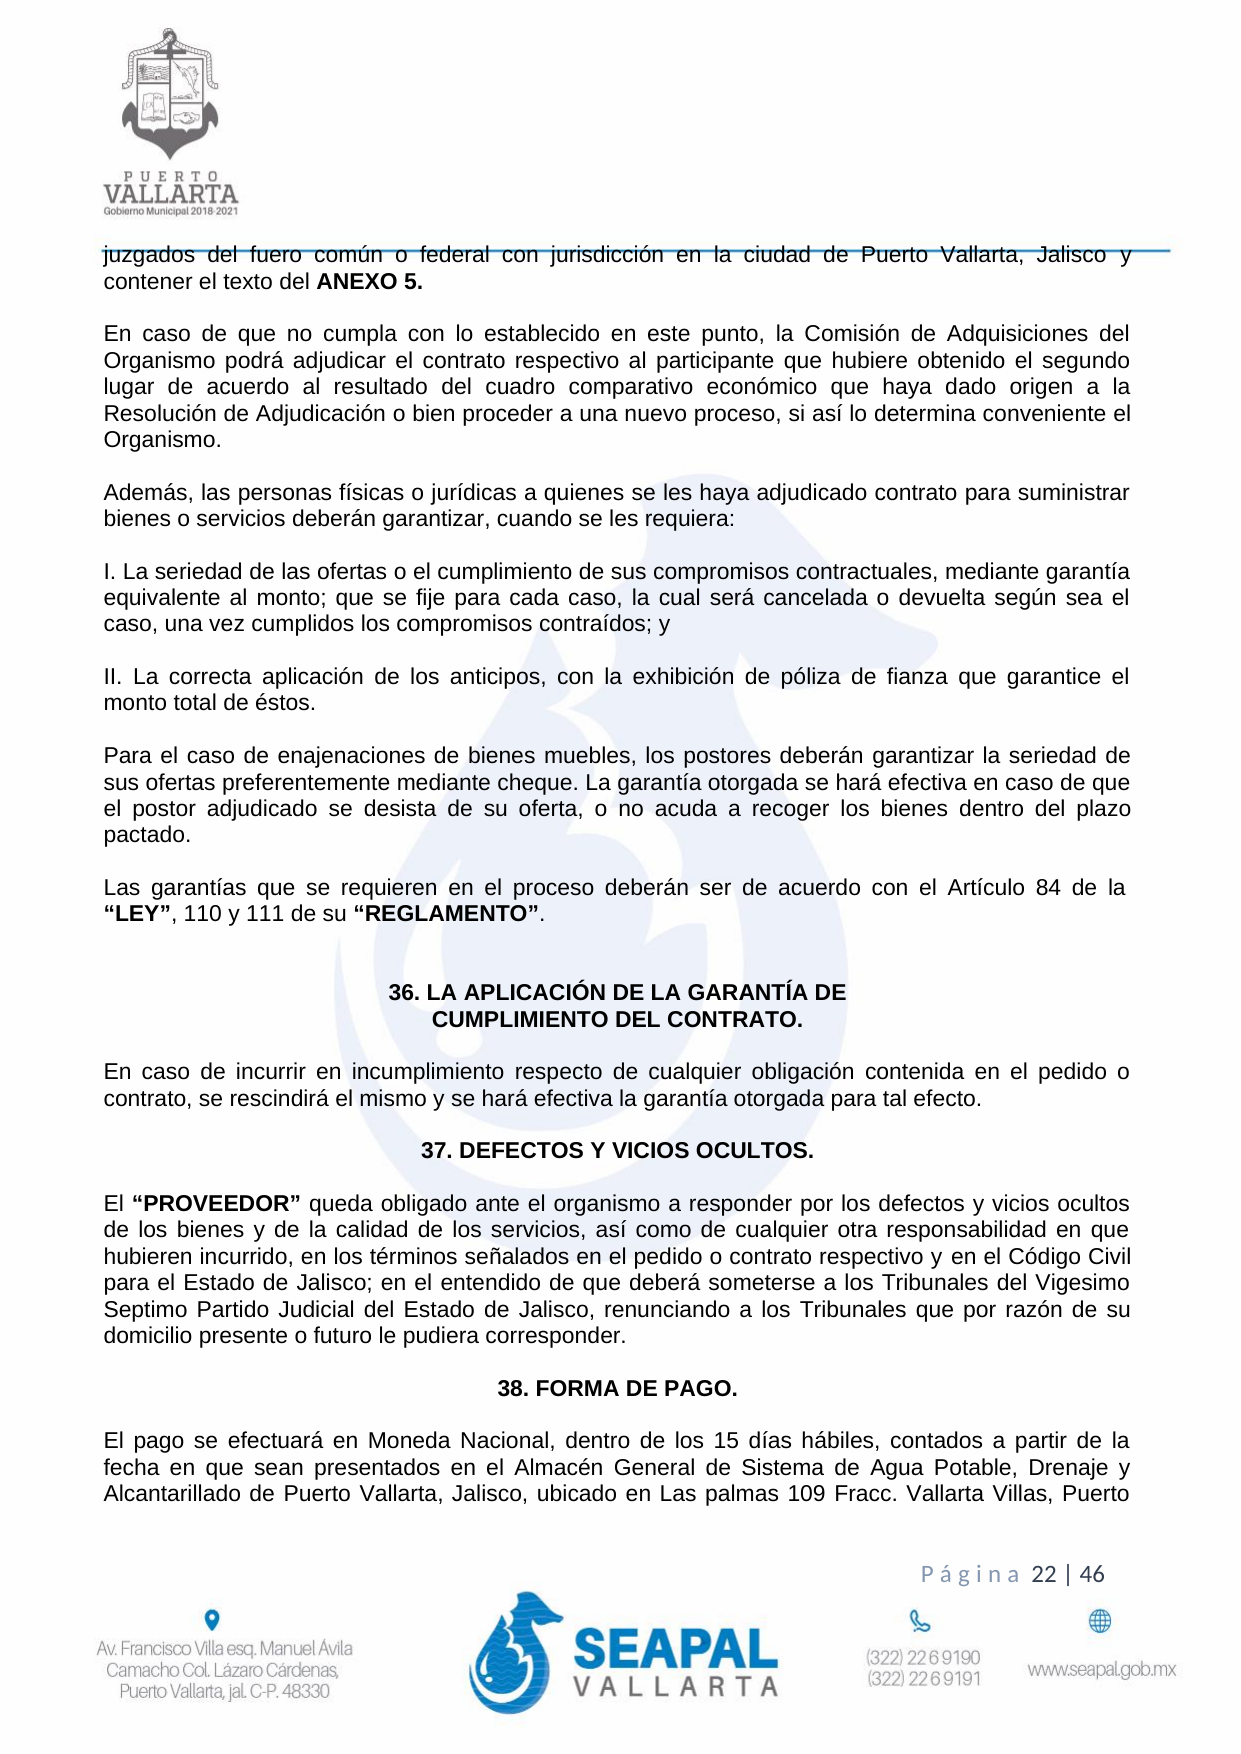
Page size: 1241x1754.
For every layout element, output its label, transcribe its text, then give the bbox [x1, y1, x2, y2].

text En caso de que no cumpla con lo establecido en este punto, la Comisión de Adquisiciones del Organismo podrá adjudicar el contrato respectivo al participante que hubiere obtenido el segundo lugar de acuerdo al resultado del cuadro comparativo económico que haya dado origen a la Resolución de Adjudicación o bien proceder a una nuevo proceso, si así lo determina conveniente el Organismo. [103, 320, 1132, 452]
picture [0, 0, 1241, 1754]
text 38. FORMA DE PAGO. [103, 1374, 1132, 1401]
text I. La seriedad de las ofertas o el cumplimiento de sus compromisos contractuales, mediante garantía equivalente al monto; que se fije para cada caso, la cual será cancelada o devuelta según sea el caso, una vez cumplidos los compromisos contraídos; y [103, 558, 1132, 637]
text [103, 1427, 1132, 1506]
text 36. LA APLICACIÓN DE LA GARANTÍA DE [103, 979, 1132, 1006]
text En caso de incurrir en incumplimiento respecto de cualquier obligación contenida en el pedido o contrato, se rescindirá el mismo y se hará efectiva la garantía otorgada para tal efecto. [103, 1058, 1132, 1111]
text Además, las personas físicas o jurídicas a quienes se les haya adjudicado contrato para suministrar bienes o servicios deberán garantizar, cuando se les requiera: [103, 478, 1132, 531]
text Las garantías que se requieren en el proceso deberán ser de acuerdo con el Artículo 84 de la “LEY”, 110 y 111 de su “REGLAMENTO”. [103, 874, 1126, 927]
subtitle El “PROVEEDOR” queda obligado ante el organismo a responder por los defectos y vicios ocultos de los bienes y de la calidad de los servicios, así como de cualquier otra responsabilidad en que hubieren incurrido, en los términos señalados en el pedido o contrato respectivo y en el Código Civil para el Estado de Jalisco; en el entendido de que deberá someterse a los Tribunales del Vigesimo Septimo Partido Judicial del Estado de Jalisco, renunciando a los Tribunales que por razón de su domicilio presente o futuro le pudiera corresponder. [103, 1190, 1132, 1348]
text Para el caso de enajenaciones de bienes muebles, los postores deberán garantizar la seriedad de sus ofertas preferentemente mediante cheque. La garantía otorgada se hará efectiva en caso de que el postor adjudicado se desista de su oferta, o no acuda a recoger los bienes dentro del plazo pactado. [103, 742, 1132, 847]
text II. La correcta aplicación de los anticipos, con la exhibición de póliza de fianza que garantice el monto total de éstos. [103, 663, 1132, 716]
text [103, 241, 1132, 294]
text 37. DEFECTOS Y VICIOS OCULTOS. [103, 1137, 1132, 1164]
text CUMPLIMIENTO DEL CONTRATO. [103, 1006, 1132, 1032]
